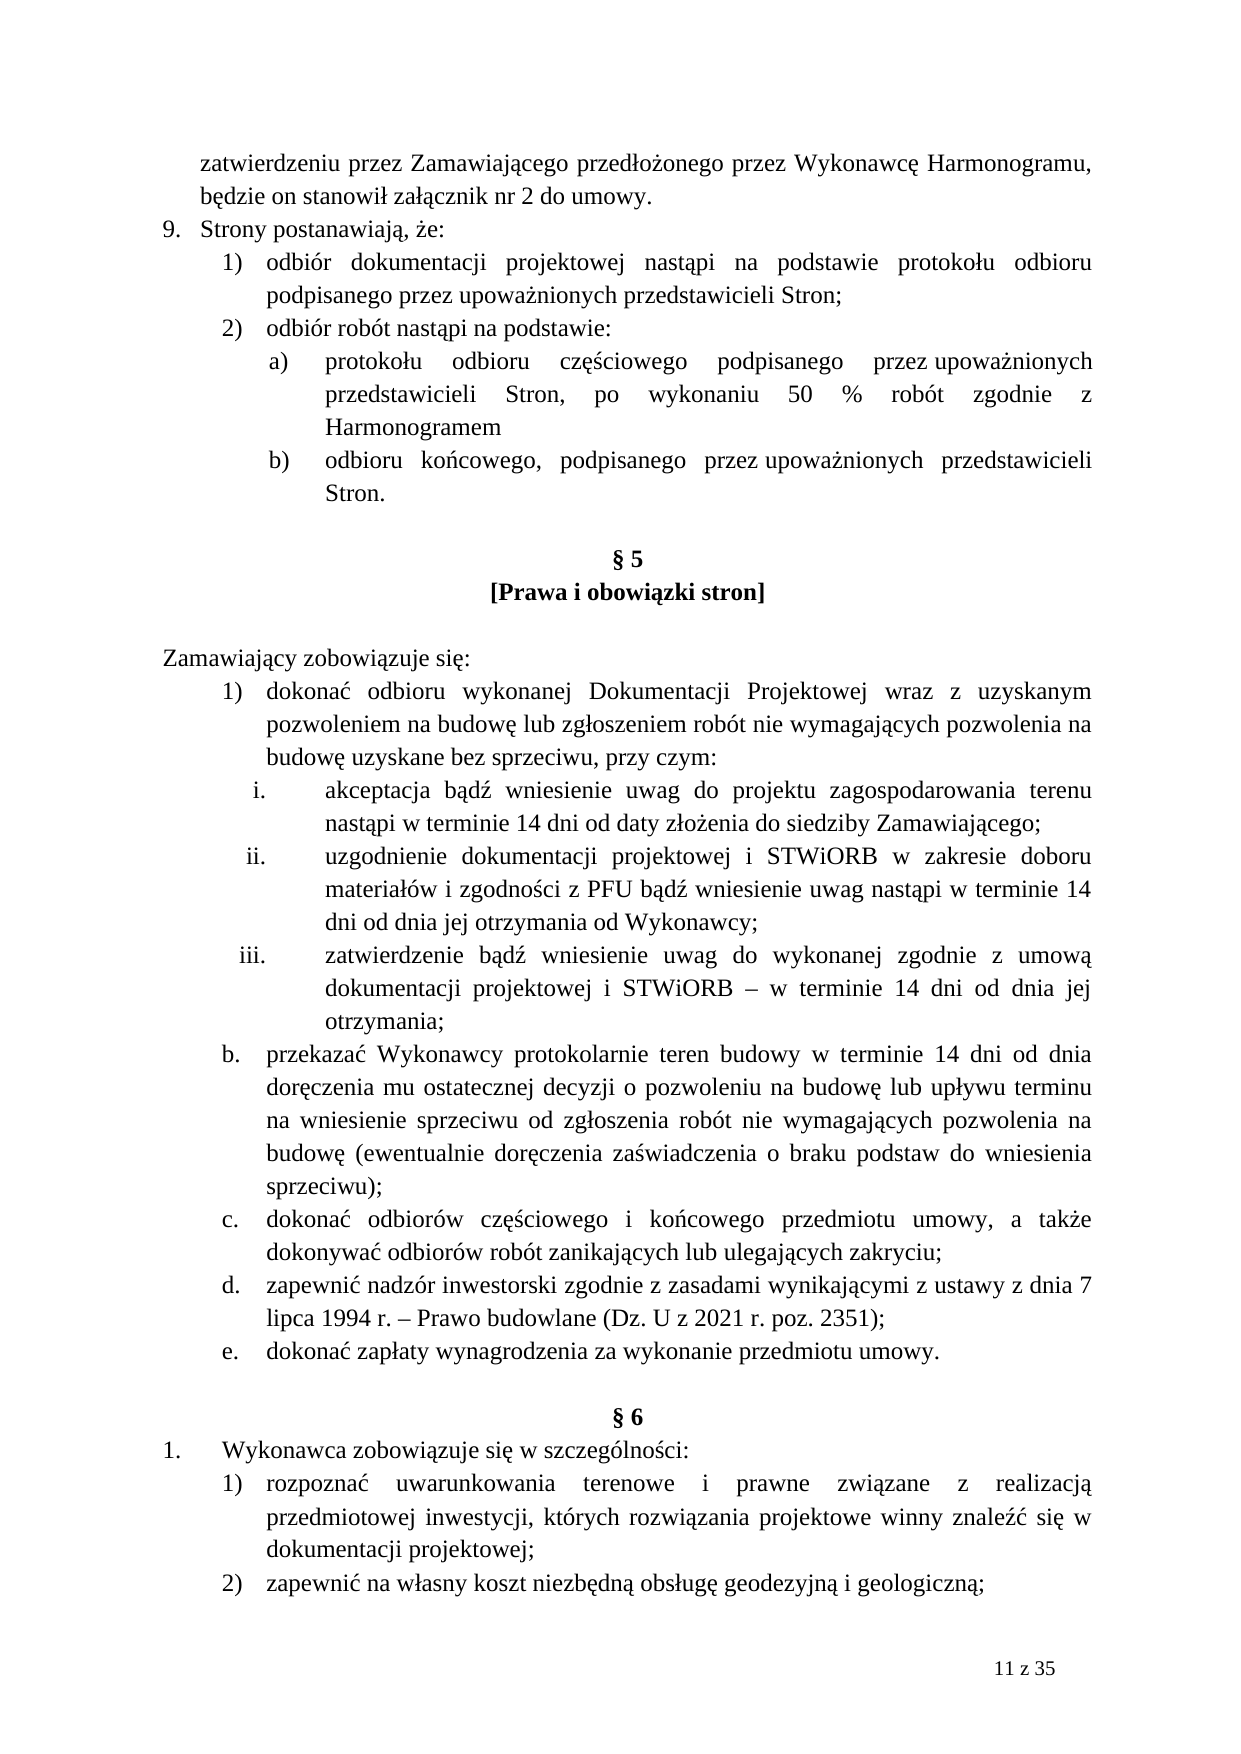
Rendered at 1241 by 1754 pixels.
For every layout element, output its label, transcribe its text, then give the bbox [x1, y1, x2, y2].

text Zamawiający zobowiązuje się: [162, 643, 1092, 672]
list zatwierdzenie bądź wniesienie uwag do wykonanej zgodnie z umową dokumentacji projektowej i STWiORB – w terminie 14 dni od dnia jej otrzymania; [266, 940, 1092, 1035]
list zapewnić nadzór inwestorski zgodnie z zasadami wynikającymi z ustawy z dnia 7 lipca 1994 r. – Prawo budowlane (Dz. U z 2021 r. poz. 2351); [222, 1270, 1092, 1332]
text [Prawa i obowiązki stron] [162, 577, 1092, 606]
list dokonać odbiorów częściowego i końcowego przedmiotu umowy, a także dokonywać odbiorów robót zanikających lub ulegających zakryciu; [222, 1204, 1092, 1266]
text § 6 [162, 1402, 1092, 1431]
list akceptacja bądź wniesienie uwag do projektu zagospodarowania terenu nastąpi w terminie 14 dni od daty złożenia do siedziby Zamawiającego; [266, 775, 1092, 837]
text § 5 [162, 544, 1092, 573]
list odbioru końcowego, podpisanego przez upoważnionych przedstawicieli Stron. [269, 445, 1092, 507]
list Strony postanawiają, że: [162, 214, 1092, 242]
list protokołu odbioru częściowego podpisanego przez upoważnionych przedstawicieli Stron, po wykonaniu 50 % robót zgodnie z Harmonogramem [269, 346, 1092, 441]
list 2) zapewnić na własny koszt niezbędną obsługę geodezyjną i geologiczną; [222, 1568, 1092, 1596]
list Wykonawca zobowiązuje się w szczególności: [162, 1436, 1092, 1464]
list odbiór dokumentacji projektowej nastąpi na podstawie protokołu odbioru podpisanego przez upoważnionych przedstawicieli Stron; [222, 247, 1092, 308]
list rozpoznać uwarunkowania terenowe i prawne związane z realizacją przedmiotowej inwestycji, których rozwiązania projektowe winny znaleźć się w dokumentacji projektowej; [222, 1468, 1092, 1563]
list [162, 148, 1092, 209]
list przekazać Wykonawcy protokolarnie teren budowy w terminie 14 dni od dnia doręczenia mu ostatecznej decyzji o pozwoleniu na budowę lub upływu terminu na wniesienie sprzeciwu od zgłoszenia robót nie wymagających pozwolenia na budowę (ewentualnie doręczenia zaświadczenia o braku podstaw do wniesienia sprzeciwu); [222, 1039, 1092, 1200]
list uzgodnienie dokumentacji projektowej i STWiORB w zakresie doboru materiałów i zgodności z PFU bądź wniesienie uwag nastąpi w terminie 14 dni od dnia jej otrzymania od Wykonawcy; [266, 841, 1092, 936]
list dokonać zapłaty wynagrodzenia za wykonanie przedmiotu umowy. [222, 1336, 1092, 1365]
list odbiór robót nastąpi na podstawie: [222, 313, 1092, 342]
list dokonać odbioru wykonanej Dokumentacji Projektowej wraz z uzyskanym pozwoleniem na budowę lub zgłoszeniem robót nie wymagających pozwolenia na budowę uzyskane bez sprzeciwu, przy czym: [222, 676, 1092, 771]
